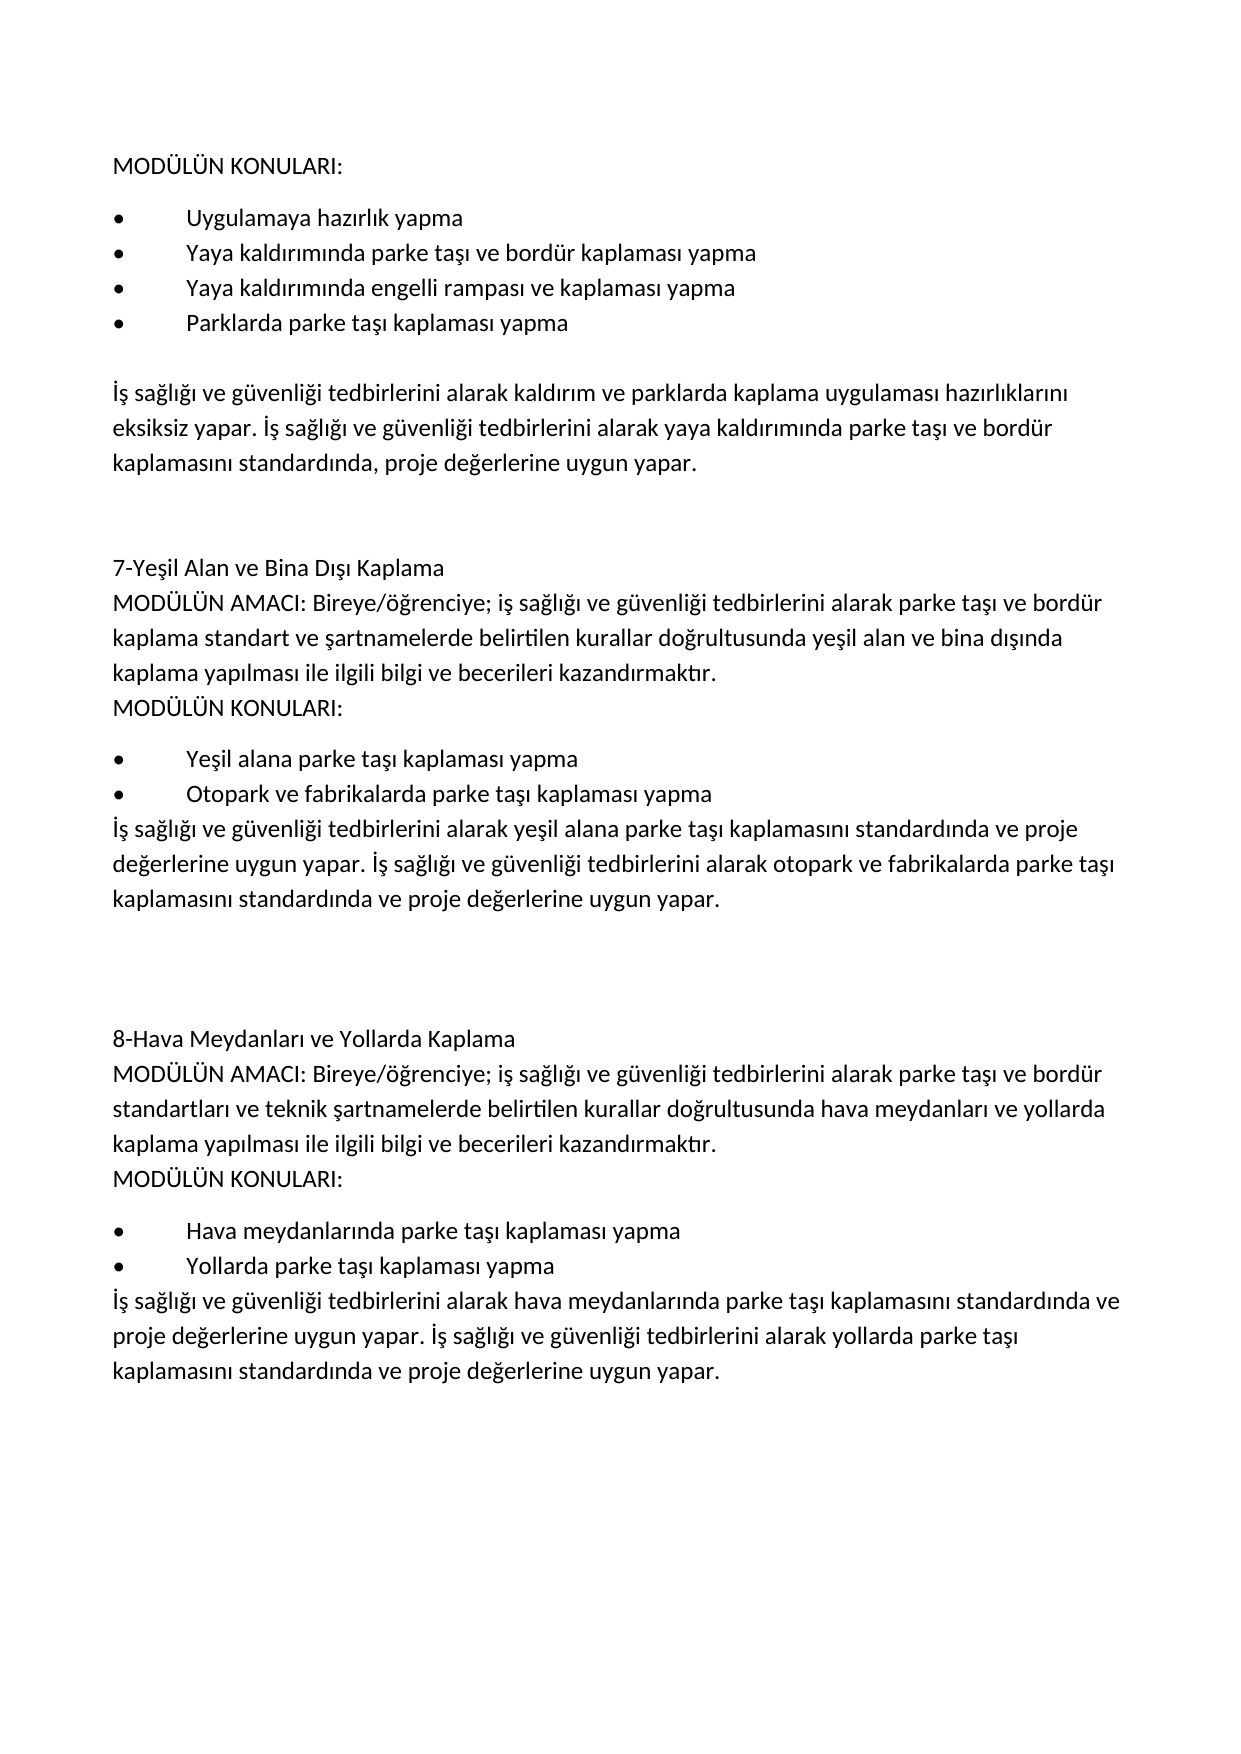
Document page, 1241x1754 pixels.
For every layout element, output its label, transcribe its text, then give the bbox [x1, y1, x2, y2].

text 7-Yeşil Alan ve Bina Dışı Kaplama [112, 552, 1128, 582]
text İş sağlığı ve güvenliği tedbirlerini alarak kaldırım ve parklarda kaplama uygulaması hazırlıklarını eksiksiz yapar. İş sağlığı ve güvenliği tedbirlerini alarak yaya kaldırımında parke taşı ve bordür kaplamasını standardında, proje değerlerine uygun yapar. [112, 377, 1128, 477]
text • Parklarda parke taşı kaplaması yapma [112, 307, 1128, 337]
text 8-Hava Meydanları ve Yollarda Kaplama [112, 1023, 1128, 1054]
text MODÜLÜN KONULARI: [112, 150, 1128, 181]
text • Yaya kaldırımında parke taşı ve bordür kaplaması yapma [112, 237, 1128, 267]
text MODÜLÜN KONULARI: [112, 692, 1128, 722]
text • Uygulamaya hazırlık yapma [112, 202, 1128, 232]
text MODÜLÜN KONULARI: [112, 1163, 1128, 1194]
text MODÜLÜN AMACI: Bireye/öğrenciye; iş sağlığı ve güvenliği tedbirlerini alarak parke taşı ve bordür kaplama standart ve şartnamelerde belirtilen kurallar doğrultusunda yeşil alan ve bina dışında kaplama yapılması ile ilgili bilgi ve becerileri kazandırmaktır. [112, 587, 1128, 687]
text • Otopark ve fabrikalarda parke taşı kaplaması yapma [112, 778, 1128, 809]
text • Hava meydanlarında parke taşı kaplaması yapma [112, 1215, 1128, 1246]
text İş sağlığı ve güvenliği tedbirlerini alarak hava meydanlarında parke taşı kaplamasını standardında ve proje değerlerine uygun yapar. İş sağlığı ve güvenliği tedbirlerini alarak yollarda parke taşı kaplamasını standardında ve proje değerlerine uygun yapar. [112, 1285, 1128, 1386]
text İş sağlığı ve güvenliği tedbirlerini alarak yeşil alana parke taşı kaplamasını standardında ve proje değerlerine uygun yapar. İş sağlığı ve güvenliği tedbirlerini alarak otopark ve fabrikalarda parke taşı kaplamasını standardında ve proje değerlerine uygun yapar. [112, 813, 1128, 914]
text • Yollarda parke taşı kaplaması yapma [112, 1250, 1128, 1281]
text • Yaya kaldırımında engelli rampası ve kaplaması yapma [112, 272, 1128, 302]
text MODÜLÜN AMACI: Bireye/öğrenciye; iş sağlığı ve güvenliği tedbirlerini alarak parke taşı ve bordür standartları ve teknik şartnamelerde belirtilen kurallar doğrultusunda hava meydanları ve yollarda kaplama yapılması ile ilgili bilgi ve becerileri kazandırmaktır. [112, 1058, 1128, 1159]
text • Yeşil alana parke taşı kaplaması yapma [112, 743, 1128, 774]
